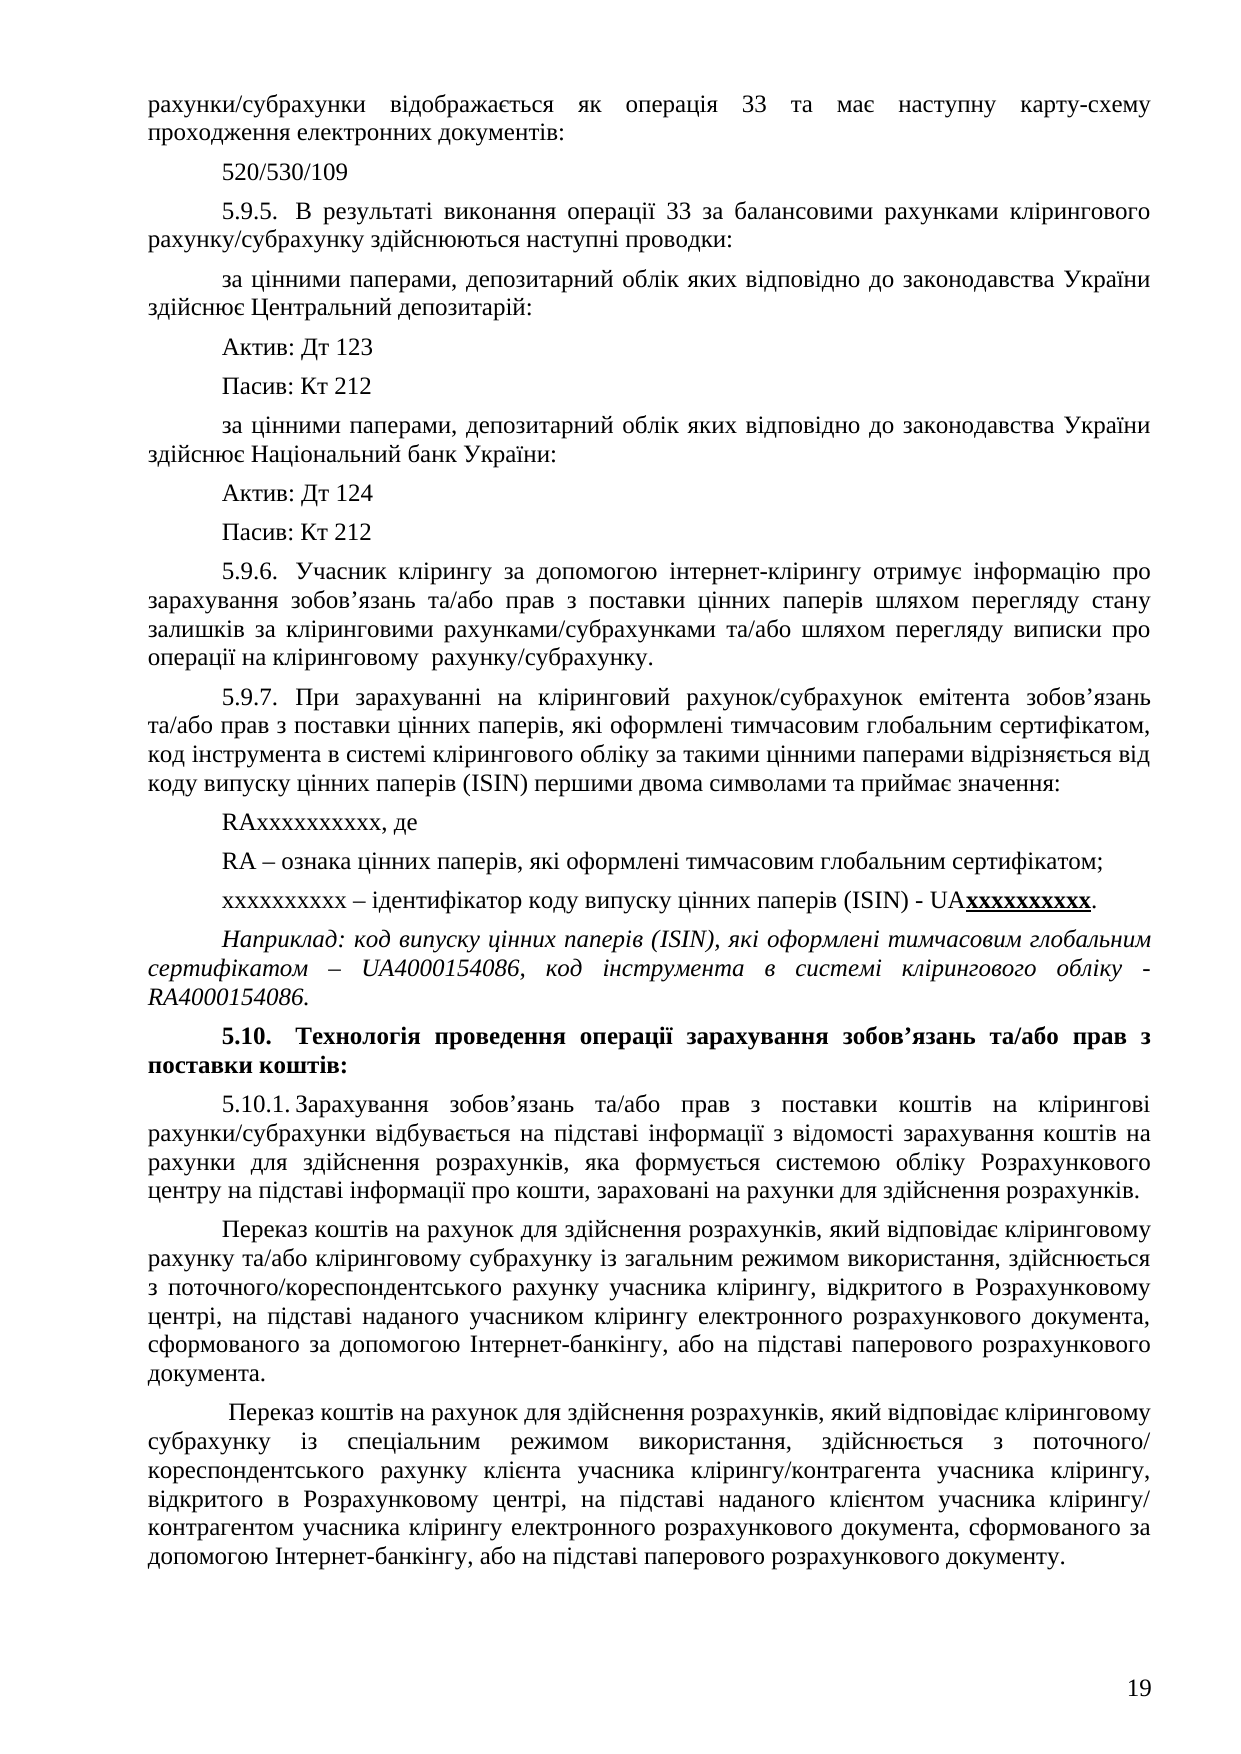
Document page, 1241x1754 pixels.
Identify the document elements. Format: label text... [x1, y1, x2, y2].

text Переказ коштів на рахунок для здійснення розрахунків, який відповідає кліринговому рахунку та/або кліринговому субрахунку із загальним режимом використання, здійснюється з поточного/кореспондентського рахунку учасника клірингу, відкритого в Розрахунковому центрі, на підставі наданого учасником клірингу електронного розрахункового документа, сформованого за допомогою Інтернет-банкінгу, або на підставі паперового розрахункового документа. [148, 1214, 1152, 1387]
text Наприклад: код випуску цінних паперів (ISIN), які оформлені тимчасовим глобальним сертифікатом – UA4000154086, код інструмента в системі клірингового обліку - RA4000154086. [148, 924, 1152, 1011]
text 520/530/109 [148, 157, 1152, 185]
text Актив: Дт 124 [148, 478, 1152, 507]
text за цінними паперами, депозитарний облік яких відповідно до законодавства України здійснює Національний банк України: [148, 410, 1152, 467]
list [148, 89, 1152, 146]
list При зарахуванні на кліринговий рахунок/субрахунок емітента зобов’язань та/або прав з поставки цінних паперів, які оформлені тимчасовим глобальним сертифікатом, код інструмента в системі клірингового обліку за такими цінними паперами відрізняється від коду випуску цінних паперів (ISIN) першими двома символами та приймає значення: [148, 682, 1152, 797]
text Пасив: Кт 212 [148, 371, 1152, 399]
text за цінними паперами, депозитарний облік яких відповідно до законодавства України здійснює Центральний депозитарій: [148, 264, 1152, 321]
text RAхххххххххх, де [222, 807, 1152, 836]
text RA – ознака цінних паперів, які оформлені тимчасовим глобальним сертифікатом; [222, 846, 1152, 875]
text Переказ коштів на рахунок для здійснення розрахунків, який відповідає кліринговому субрахунку із спеціальним режимом використання, здійснюється з поточного/ кореспондентського рахунку клієнта учасника клірингу/контрагента учасника клірингу, відкритого в Розрахунковому центрі, на підставі наданого клієнтом учасника клірингу/ контрагентом учасника клірингу електронного розрахункового документа, сформованого за допомогою Інтернет-банкінгу, або на підставі паперового розрахункового документу. [148, 1397, 1152, 1570]
list В результаті виконання операції 33 за балансовими рахунками клірингового рахунку/субрахунку здійснюються наступні проводки: [148, 196, 1152, 253]
text Актив: Дт 123 [148, 332, 1152, 360]
text хххххххххх – ідентифікатор коду випуску цінних паперів (ISIN) - UAхххххххххх. [222, 885, 1152, 914]
list Технологія проведення операції зарахування зобов’язань та/або прав з поставки коштів: [148, 1021, 1152, 1079]
text Пасив: Кт 212 [148, 517, 1152, 546]
list Зарахування зобов’язань та/або прав з поставки коштів на клірингові рахунки/субрахунки відбувається на підставі інформації з відомості зарахування коштів на рахунки для здійснення розрахунків, яка формується системою обліку Розрахункового центру на підставі інформації про кошти, зараховані на рахунки для здійснення розрахунків. [148, 1089, 1152, 1204]
list Учасник клірингу за допомогою інтернет-клірингу отримує інформацію про зарахування зобов’язань та/або прав з поставки цінних паперів шляхом перегляду стану залишків за кліринговими рахунками/субрахунками та/або шляхом перегляду виписки про операції на кліринговому рахунку/субрахунку. [148, 556, 1152, 671]
